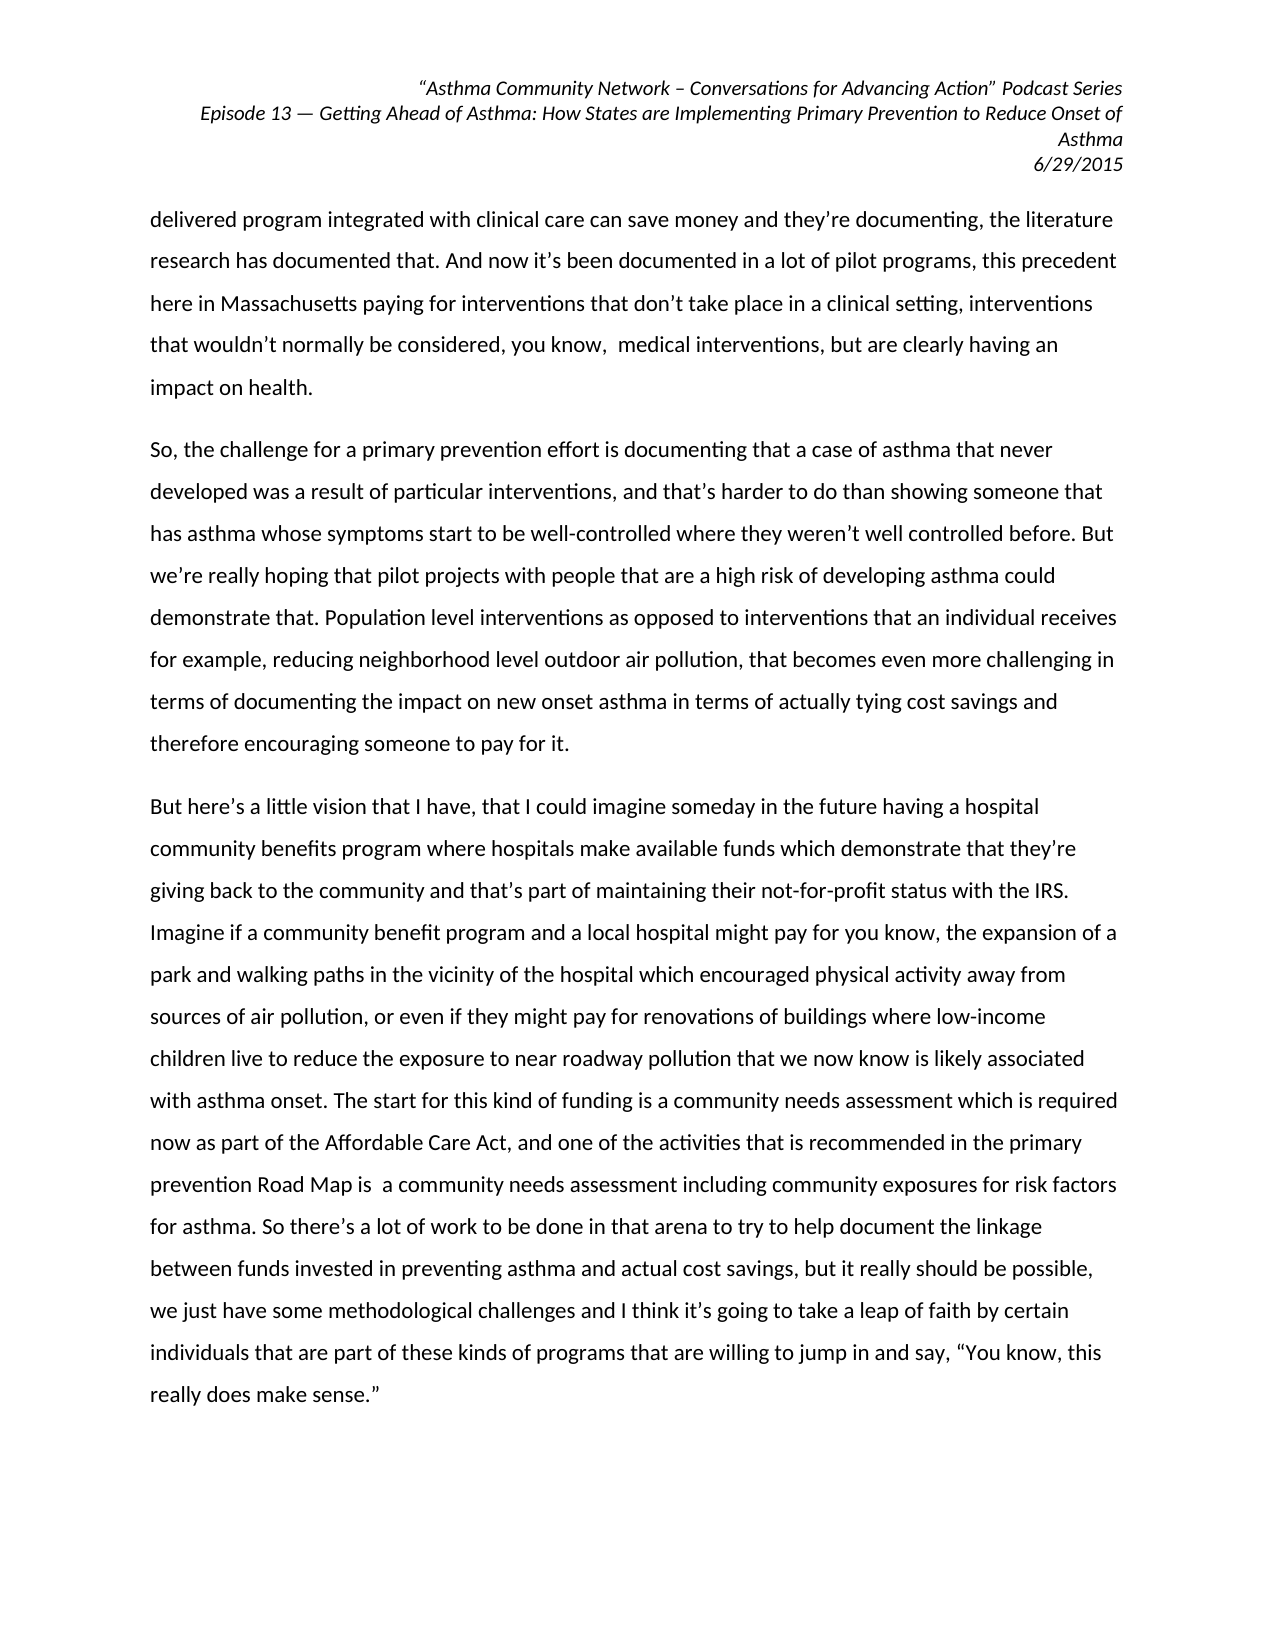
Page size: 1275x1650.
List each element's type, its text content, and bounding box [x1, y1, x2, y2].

text But here’s a little vision that I have, that I could imagine someday in the future having a hospital community benefits program where hospitals make available funds which demonstrate that they’re giving back to the community and that’s part of maintaining their not-for-profit status with the IRS. Imagine if a community benefit program and a local hospital might pay for you know, the expansion of a park and walking paths in the vicinity of the hospital which encouraged physical activity away from sources of air pollution, or even if they might pay for renovations of buildings where low-income children live to reduce the exposure to near roadway pollution that we now know is likely associated with asthma onset. The start for this kind of funding is a community needs assessment which is required now as part of the Affordable Care Act, and one of the activities that is recommended in the primary prevention Road Map is a community needs assessment including community exposures for risk factors for asthma. So there’s a lot of work to be done in that arena to try to help document the linkage between funds invested in preventing asthma and actual cost savings, but it really should be possible, we just have some methodological challenges and I think it’s going to take a leap of faith by certain individuals that are part of these kinds of programs that are willing to jump in and say, “You know, this really does make sense.” [150, 792, 1125, 1408]
text So, the challenge for a primary prevention effort is documenting that a case of asthma that never developed was a result of particular interventions, and that’s harder to do than showing someone that has asthma whose symptoms start to be well-controlled where they weren’t well controlled before. But we’re really hoping that pilot projects with people that are a high risk of developing asthma could demonstrate that. Population level interventions as opposed to interventions that an individual receives for example, reducing neighborhood level outdoor air pollution, that becomes even more challenging in terms of documenting the impact on new onset asthma in terms of actually tying cost savings and therefore encouraging someone to pay for it. [150, 435, 1125, 757]
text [150, 205, 1125, 401]
